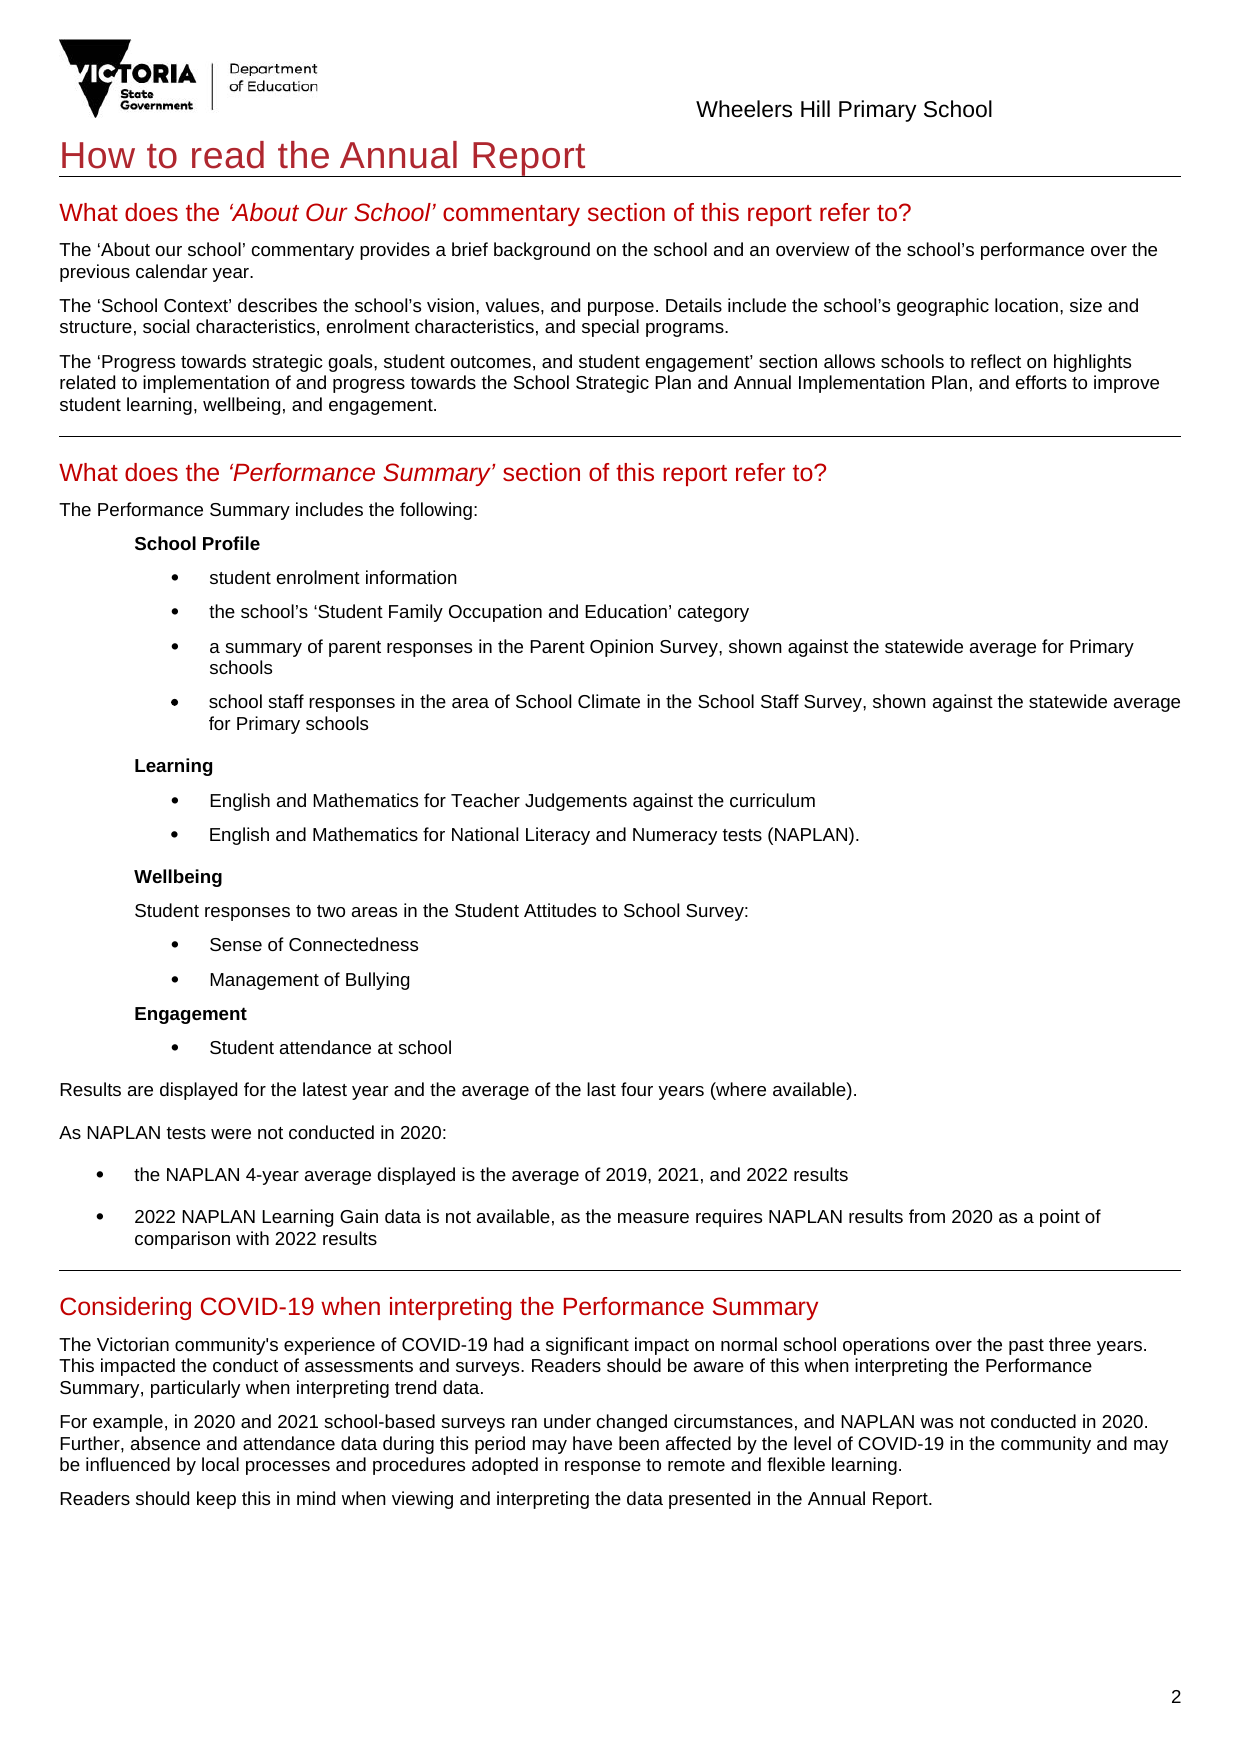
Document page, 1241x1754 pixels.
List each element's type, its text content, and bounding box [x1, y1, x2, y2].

text Wellbeing [134, 866, 1181, 888]
text The ‘Progress towards strategic goals, student outcomes, and student engagement’ section allows schools to reflect on highlights related to implementation of and progress towards the School Strategic Plan and Annual Implementation Plan, and efforts to improve student learning, wellbeing, and engagement. [59, 350, 1181, 415]
list student enrolment information [172, 567, 1181, 589]
picture [59, 39, 318, 118]
list school staff responses in the area of School Climate in the School Staff Survey, shown against the statewide average for Primary schools [171, 691, 1181, 734]
subtitle How to read the Annual Report [59, 133, 1181, 176]
text The Performance Summary includes the following: [59, 499, 1181, 521]
text For example, in 2020 and 2021 school-based surveys ran under changed circumstances, and NAPLAN was not conducted in 2020. Further, absence and attendance data during this period may have been affected by the level of COVID-19 in the community and may be influenced by local processes and procedures adopted in response to remote and flexible learning. [59, 1411, 1181, 1475]
text Student responses to two areas in the Student Attitudes to School Survey: [134, 900, 1181, 922]
text The ‘About our school’ commentary provides a brief background on the school and an overview of the school’s performance over the previous calendar year. [59, 239, 1181, 282]
list Student attendance at school [172, 1037, 1181, 1058]
text The ‘School Context’ describes the school’s vision, values, and purpose. Details include the school’s geographic location, size and structure, social characteristics, enrolment characteristics, and special programs. [59, 295, 1181, 338]
list a summary of parent responses in the Parent Opinion Survey, shown against the statewide average for Primary schools [172, 636, 1181, 679]
list Sense of Connectedness [172, 934, 1181, 956]
text The Victorian community's experience of COVID-19 had a significant impact on normal school operations over the past three years. This impacted the conduct of assessments and surveys. Readers should be aware of this when interpreting the Performance Summary, particularly when interpreting trend data. [59, 1333, 1181, 1398]
text Learning [134, 755, 1181, 777]
text Readers should keep this in mind when viewing and interpreting the data presented in the Annual Report. [59, 1488, 1181, 1509]
list English and Mathematics for National Literacy and Numeracy tests (NAPLAN). [171, 823, 1181, 845]
text Considering COVID-19 when interpreting the Performance Summary [59, 1271, 1181, 1321]
list the NAPLAN 4-year average displayed is the average of 2019, 2021, and 2022 results [97, 1164, 1181, 1186]
text Engagement [134, 1002, 1181, 1024]
text What does the ‘About Our School’ commentary section of this report refer to? [59, 177, 1181, 227]
text What does the ‘Performance Summary’ section of this report refer to? [59, 437, 1181, 487]
list 2022 NAPLAN Learning Gain data is not available, as the measure requires NAPLAN results from 2020 as a point of comparison with 2022 results [97, 1206, 1181, 1249]
text As NAPLAN tests were not conducted in 2020: [59, 1121, 1181, 1143]
text Results are displayed for the latest year and the average of the last four years (where available). [59, 1079, 1181, 1101]
list Management of Bullying [172, 968, 1181, 990]
list English and Mathematics for Teacher Judgements against the curriculum [172, 789, 1181, 811]
text School Profile [134, 533, 1181, 555]
list the school’s ‘Student Family Occupation and Education’ category [172, 601, 1181, 623]
